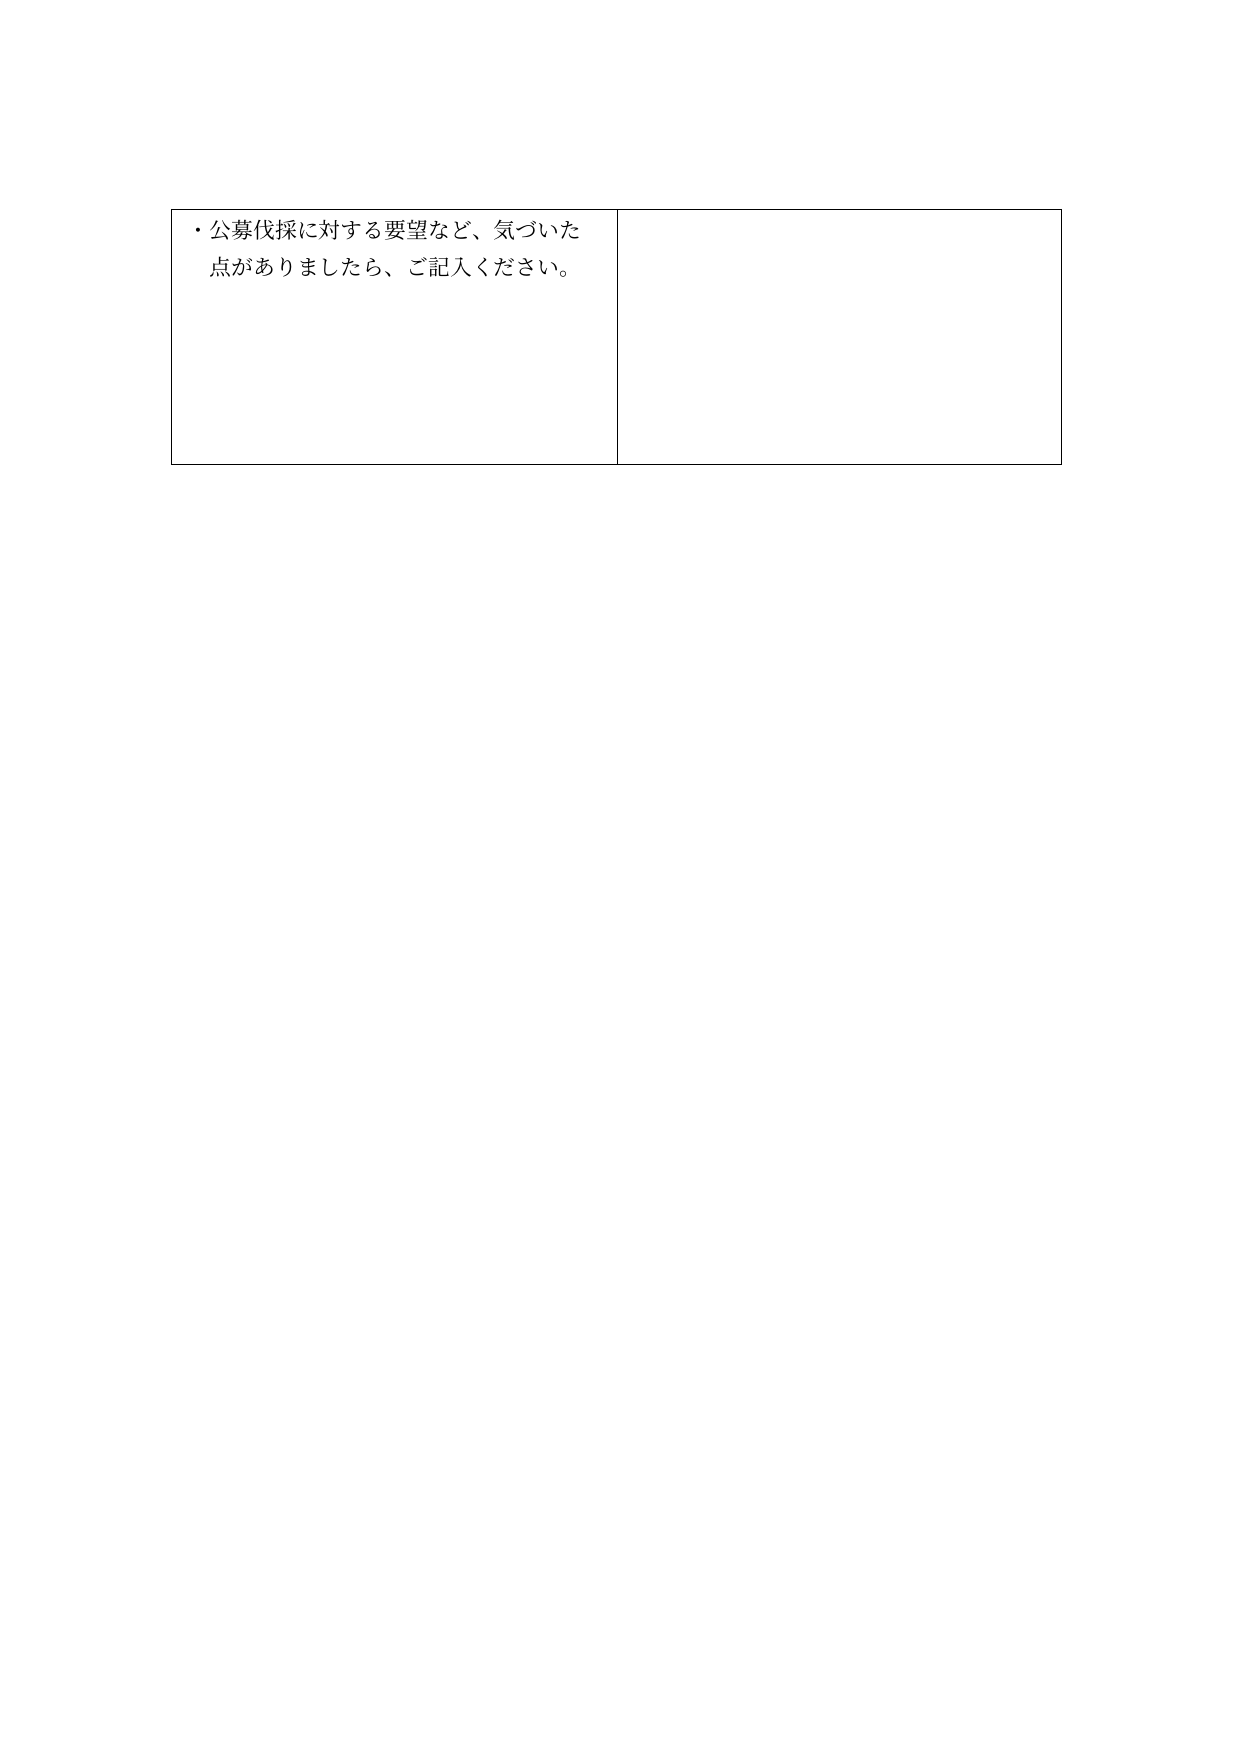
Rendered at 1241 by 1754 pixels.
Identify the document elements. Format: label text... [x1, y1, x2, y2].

table_cell [618, 210, 1061, 464]
table_cell ・公募伐採に対する要望など、気づいた 点がありましたら、ご記入ください。 [172, 210, 617, 464]
